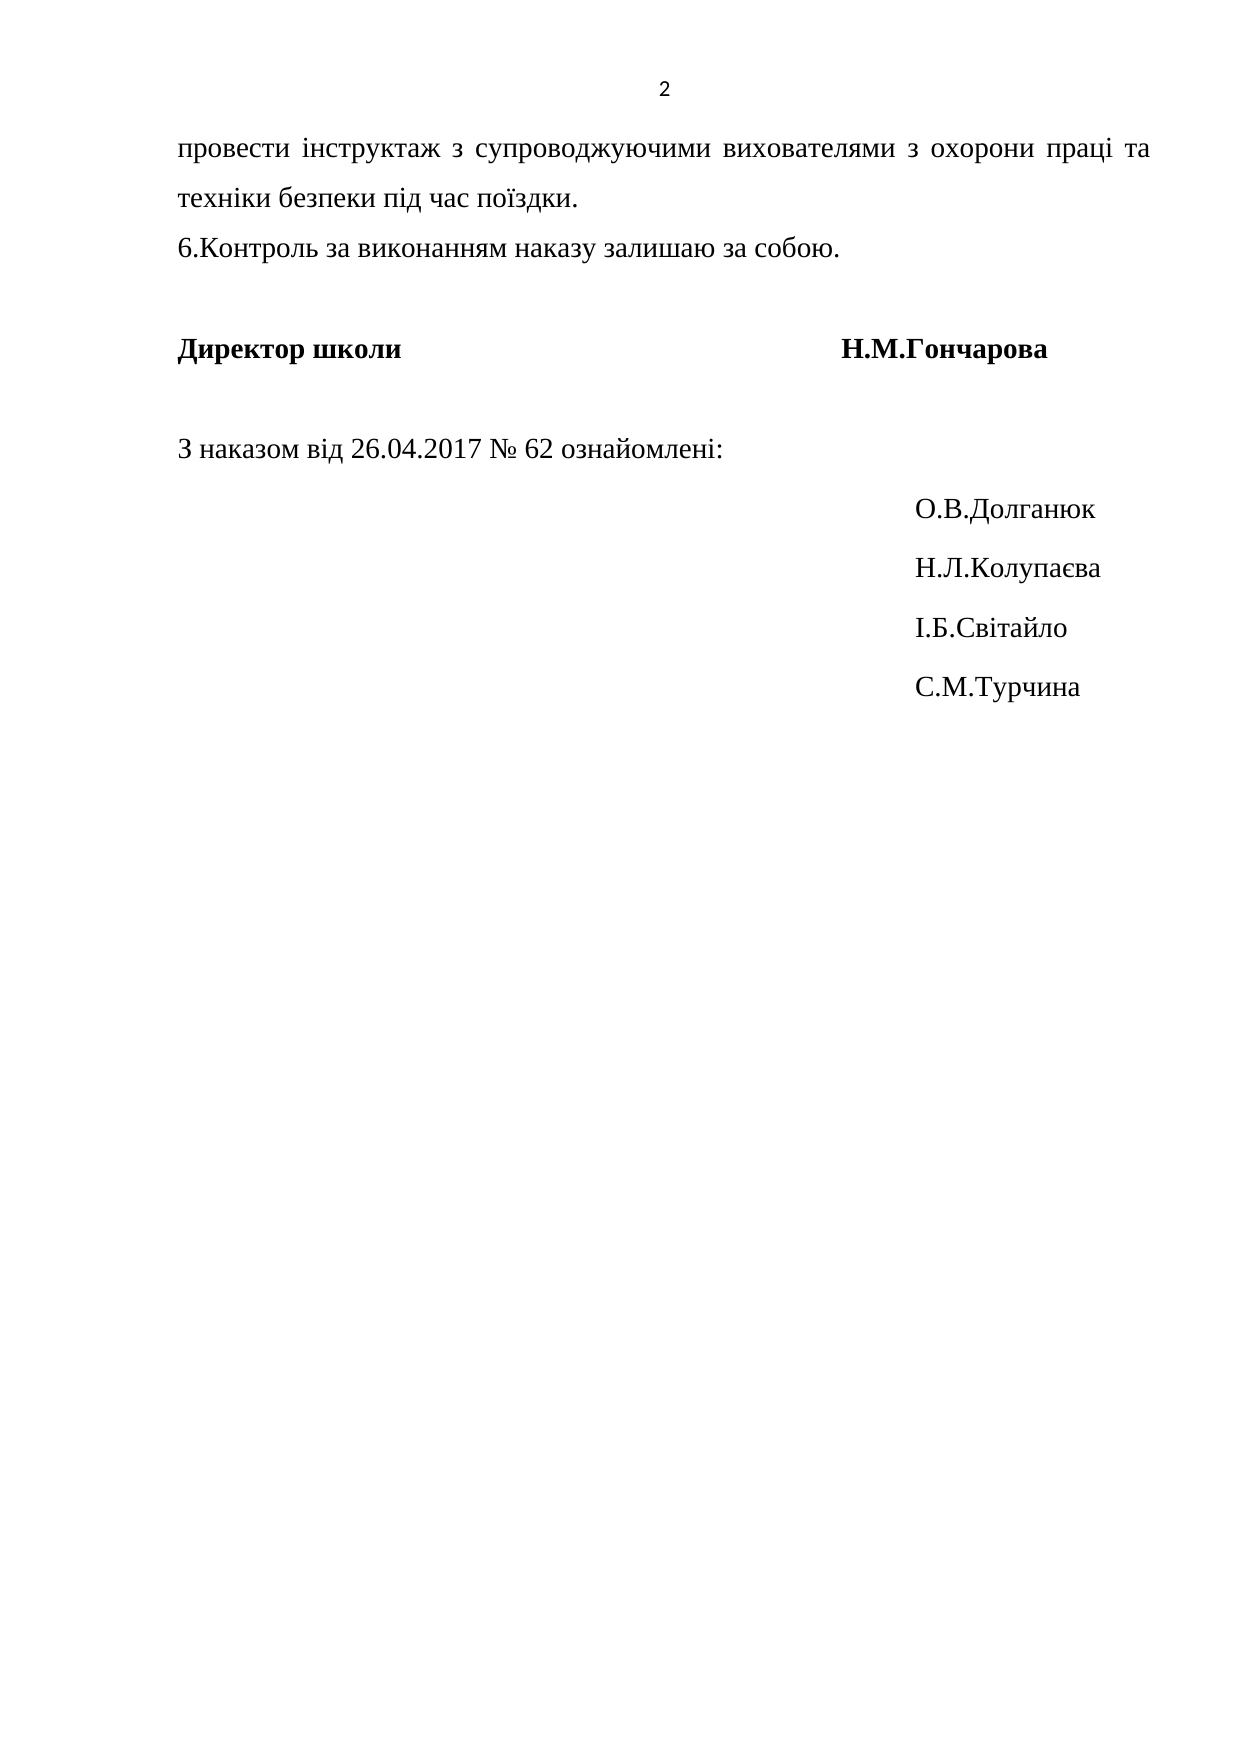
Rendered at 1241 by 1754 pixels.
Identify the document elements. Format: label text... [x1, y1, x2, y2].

text Н.Л.Колупаєва [177, 550, 1152, 584]
text І.Б.Світайло [841, 610, 1152, 643]
text С.М.Турчина [841, 669, 1152, 780]
text Директор школи Н.М.Гончарова [177, 331, 1152, 364]
text провести інструктаж з супроводжуючими вихователями з охорони праці та техніки безпеки під час поїздки. [177, 130, 1152, 214]
text 6.Контроль за виконанням наказу залишаю за собою. [177, 230, 1152, 264]
text О.В.Долганюк [177, 491, 1152, 524]
text З наказом від 26.04.2017 № 62 ознайомлені: [177, 432, 1152, 465]
